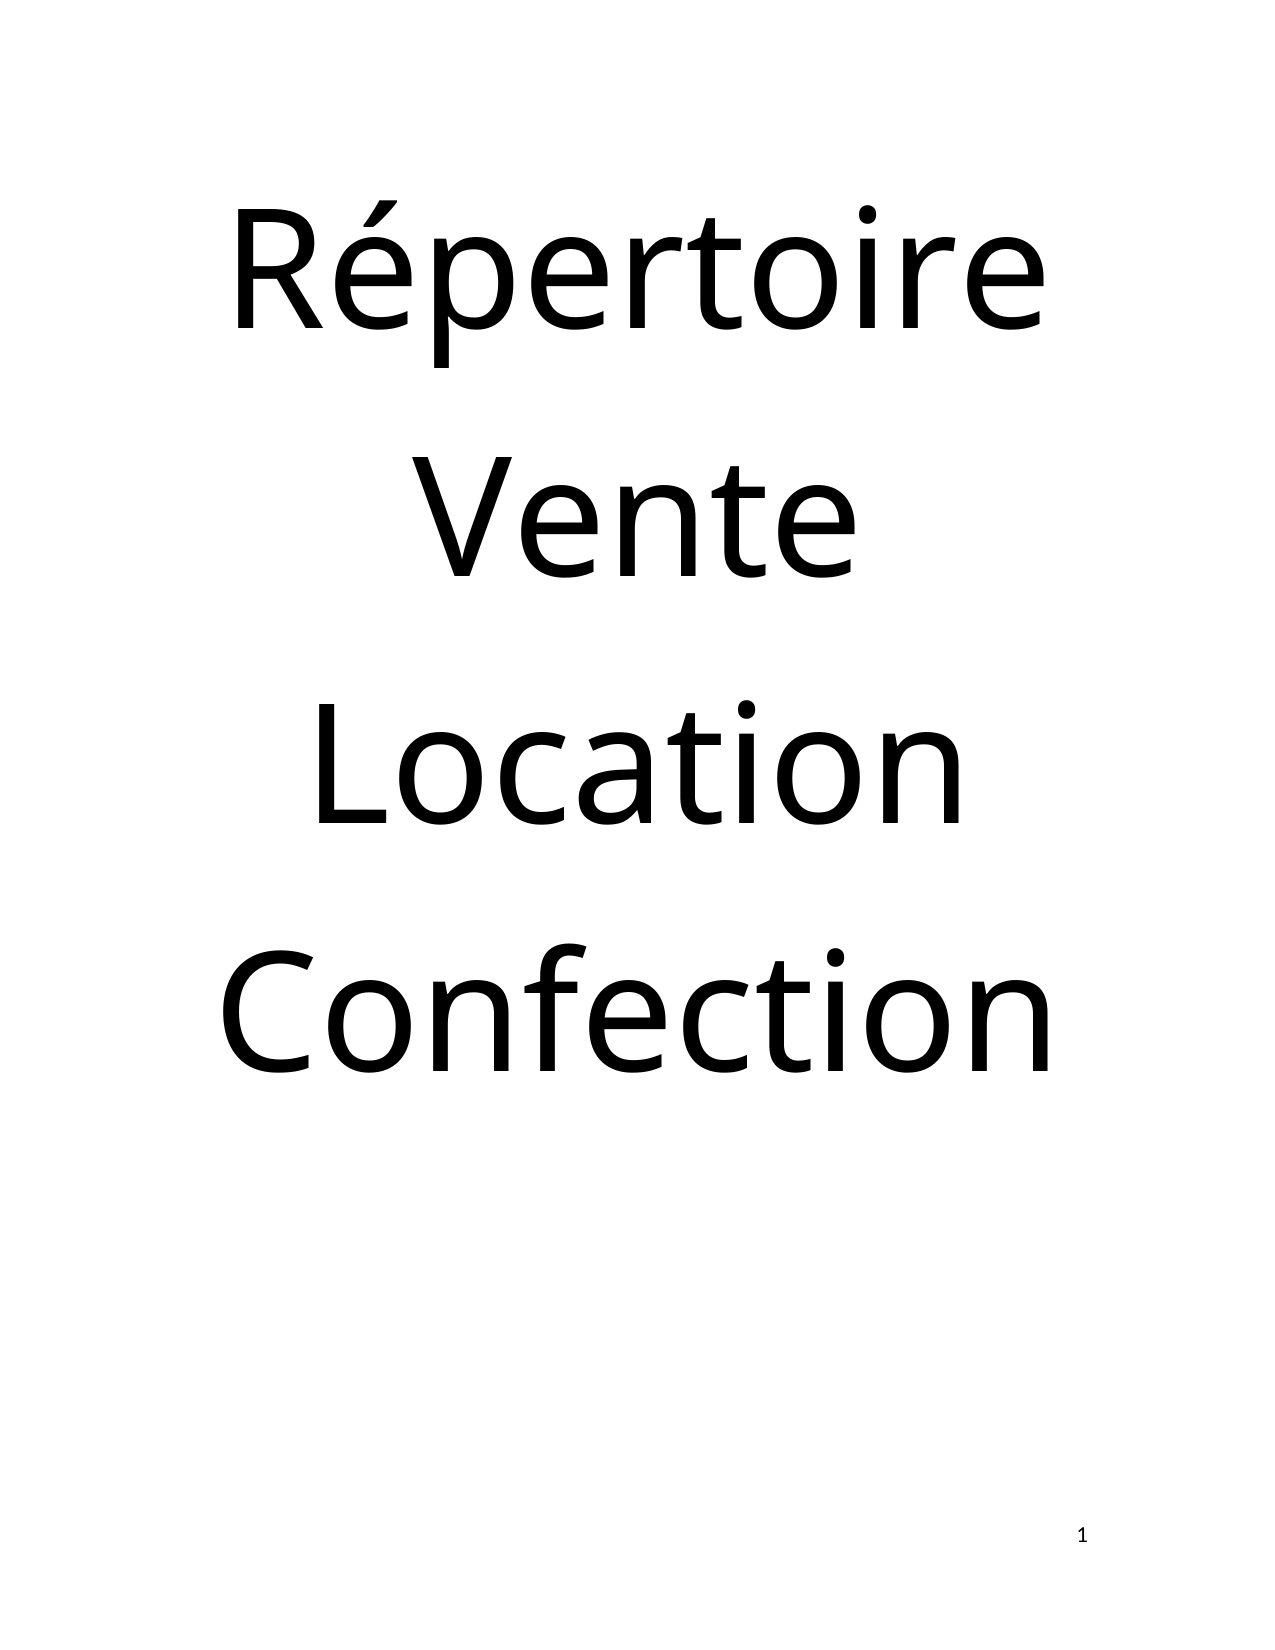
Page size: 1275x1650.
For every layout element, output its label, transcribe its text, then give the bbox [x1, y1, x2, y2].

text Confection [187, 893, 1087, 1120]
text Vente [187, 398, 1087, 625]
text Location [187, 646, 1087, 873]
text Répertoire [187, 150, 1087, 377]
